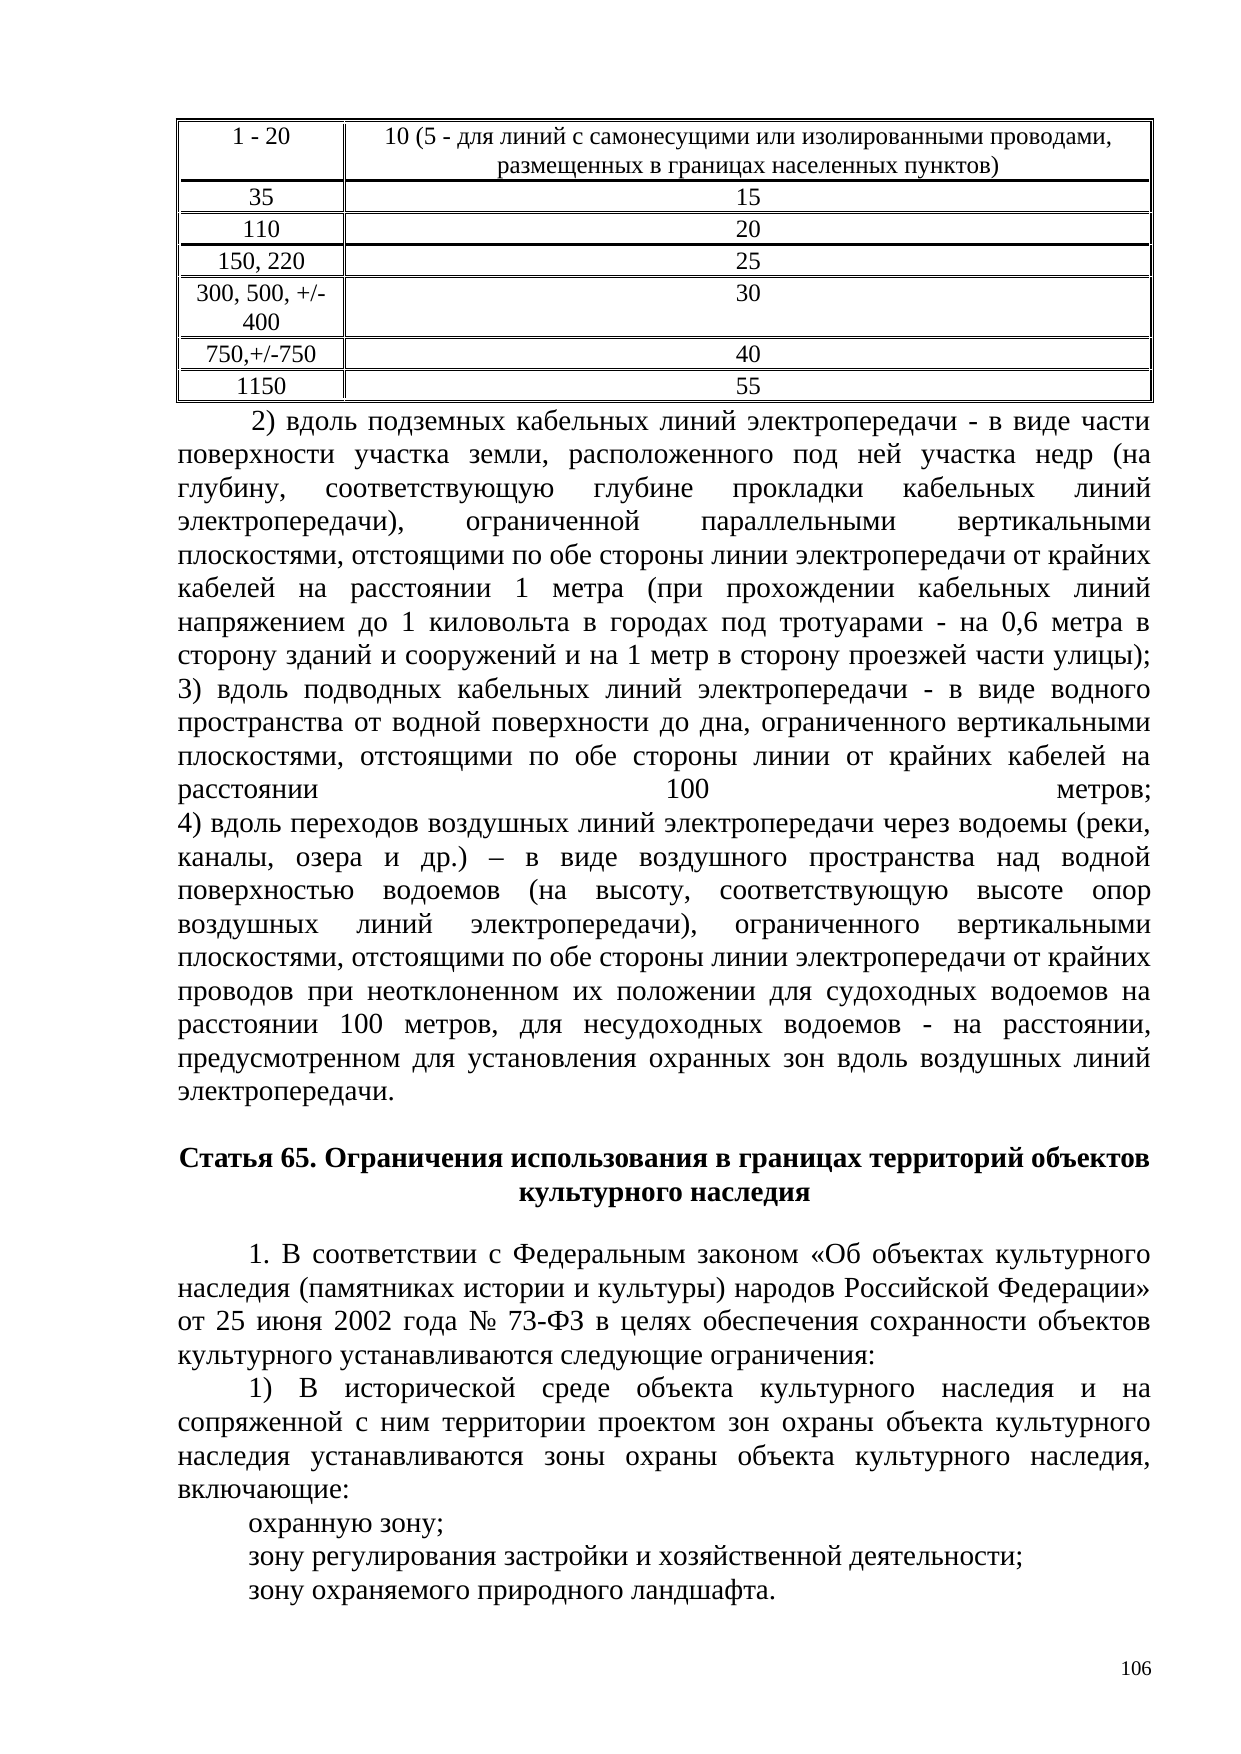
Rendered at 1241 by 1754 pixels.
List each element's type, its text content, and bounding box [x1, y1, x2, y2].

table_cell 15 [346, 179, 1150, 211]
text 2) вдоль подземных кабельных линий электропередачи - в виде части поверхности участка земли, расположенного под ней участка недр (на глубину, соответствующую глубине прокладки кабельных линий электропередачи), ограниченной параллельными вертикальными плоскостями, отстоящими по обе стороны линии электропередачи от крайних кабелей на расстоянии 1 метра (при прохождении кабельных линий напряжением до 1 киловольта в городах под тротуарами - на 0,6 метра в сторону зданий и сооружений и на 1 метр в сторону проезжей части улицы); 3) вдоль подводных кабельных линий электропередачи - в виде водного пространства от водной поверхности до дна, ограниченного вертикальными плоскостями, отстоящими по обе стороны линии от крайних кабелей на расстоянии 100 метров; 4) вдоль переходов воздушных линий электропередачи через водоемы (реки, каналы, озера и др.) – в виде воздушного пространства над водной поверхностью водоемов (на высоту, соответствующую высоте опор воздушных линий электропередачи), ограниченного вертикальными плоскостями, отстоящими по обе стороны линии электропередачи от крайних проводов при неотклоненном их положении для судоходных водоемов на расстоянии 100 метров, для несудоходных водоемов - на расстоянии, предусмотренном для установления охранных зон вдоль воздушных линий электропередачи. [177, 403, 1152, 1107]
text 1) В исторической среде объекта культурного наследия и на сопряженной с ним территории проектом зон охраны объекта культурного наследия устанавливаются зоны охраны объекта культурного наследия, включающие: [177, 1371, 1152, 1505]
table_cell 40 [345, 336, 1152, 367]
table_cell 150, 220 [177, 243, 343, 275]
text 1. В соответствии с Федеральным законом «Об объектах культурного наследия (памятниках истории и культуры) народов Российской Федерации» от 25 июня 2002 года № 73-ФЗ в целях обеспечения сохранности объектов культурного устанавливаются следующие ограничения: [177, 1236, 1152, 1371]
subtitle Статья 65. Ограничения использования в границах территорий объектов культурного наследия [177, 1141, 1152, 1208]
table_cell 20 [345, 211, 1152, 243]
table_cell 10 (5 - для линий с самонесущими или изолированными проводами, размещенных в границах населенных пунктов) [345, 122, 1150, 179]
text зону регулирования застройки и хозяйственной деятельности; [177, 1538, 1152, 1572]
text охранную зону; [177, 1505, 1152, 1538]
table_cell 1 - 20 [179, 122, 344, 179]
table_cell 1150 [179, 368, 344, 399]
text зону охраняемого природного ландшафта. [177, 1572, 1152, 1605]
table_cell 30 [345, 275, 1152, 336]
table_cell 55 [345, 368, 1151, 399]
table_cell 750,+/-750 [177, 336, 344, 367]
table_cell 110 [177, 211, 344, 243]
table_cell 300, 500, +/-400 [177, 275, 344, 336]
table_cell 35 [179, 179, 343, 211]
table_cell 25 [346, 243, 1152, 275]
